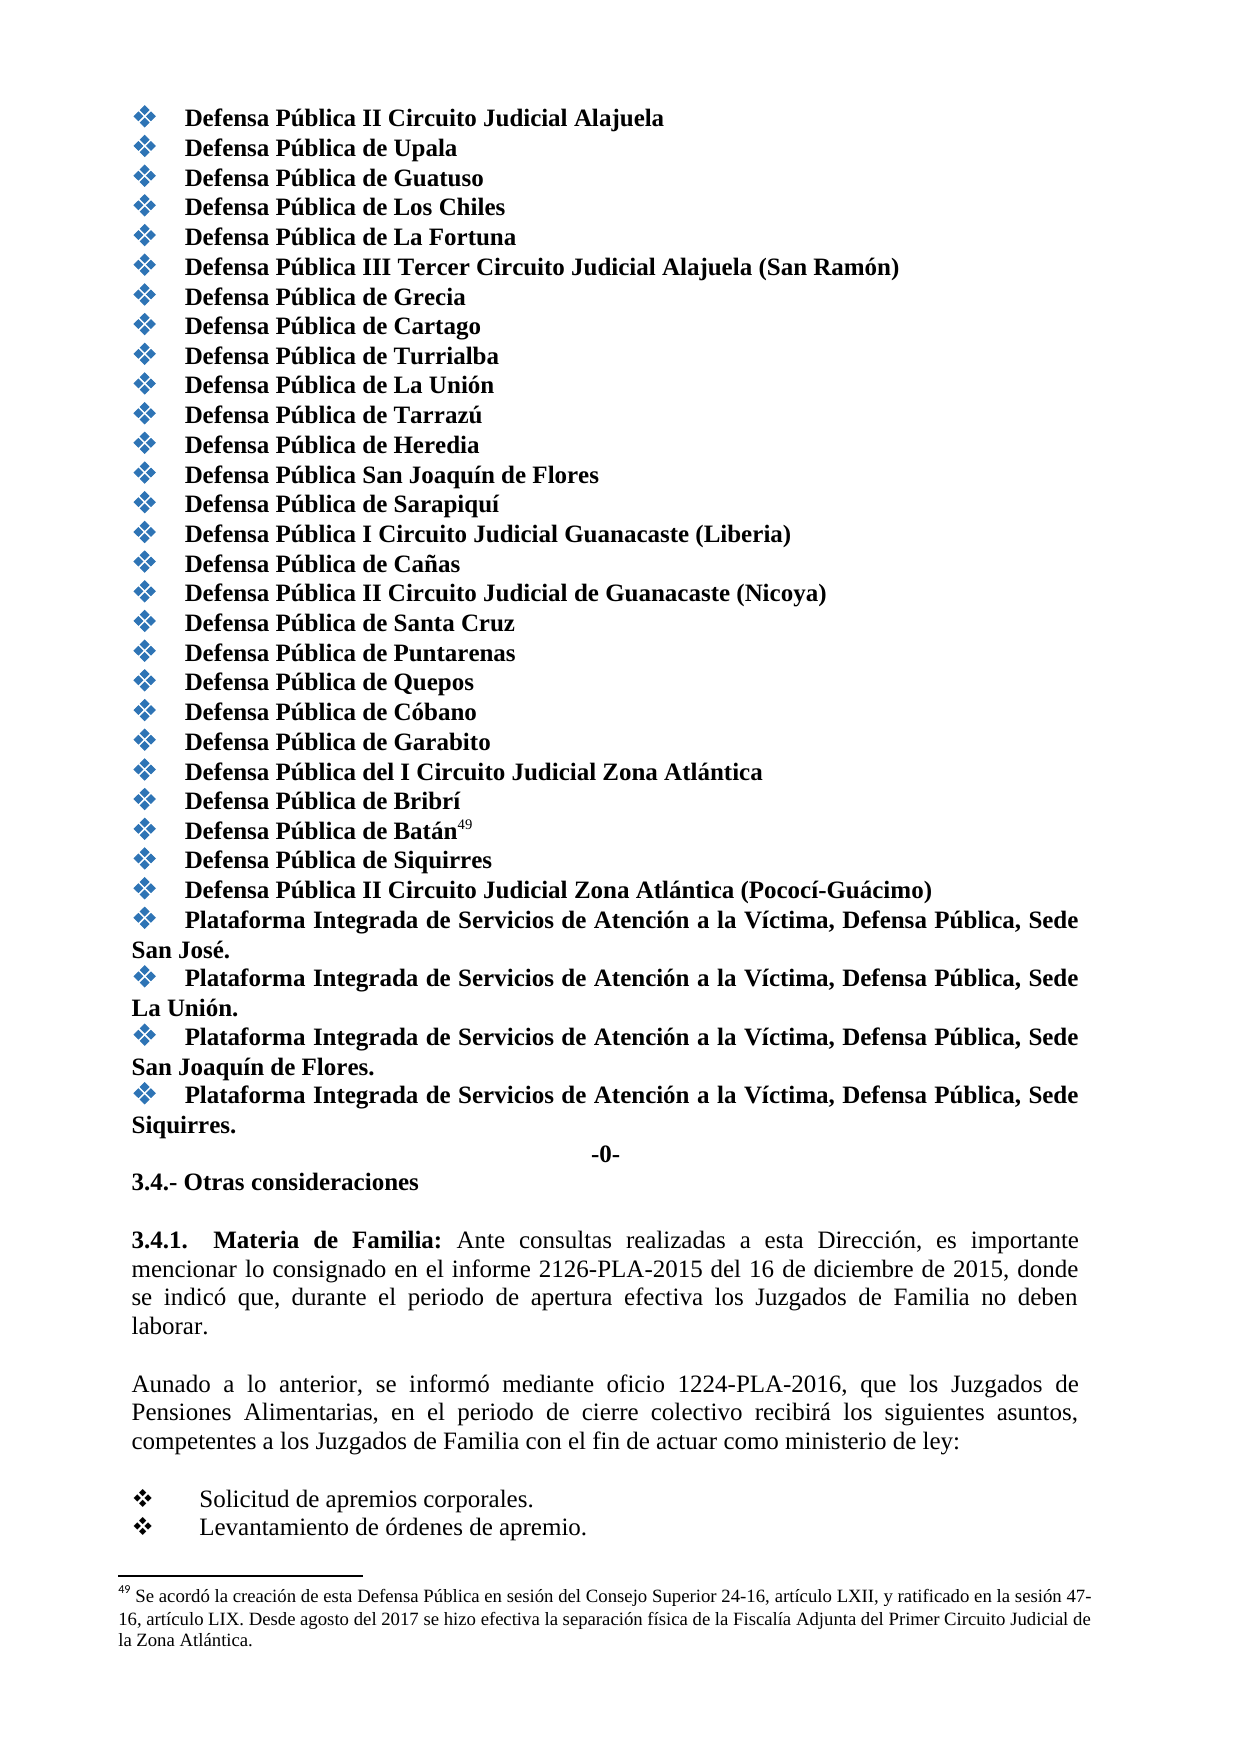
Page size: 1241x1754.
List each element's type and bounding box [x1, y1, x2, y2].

table_header [118, 104, 1093, 1541]
